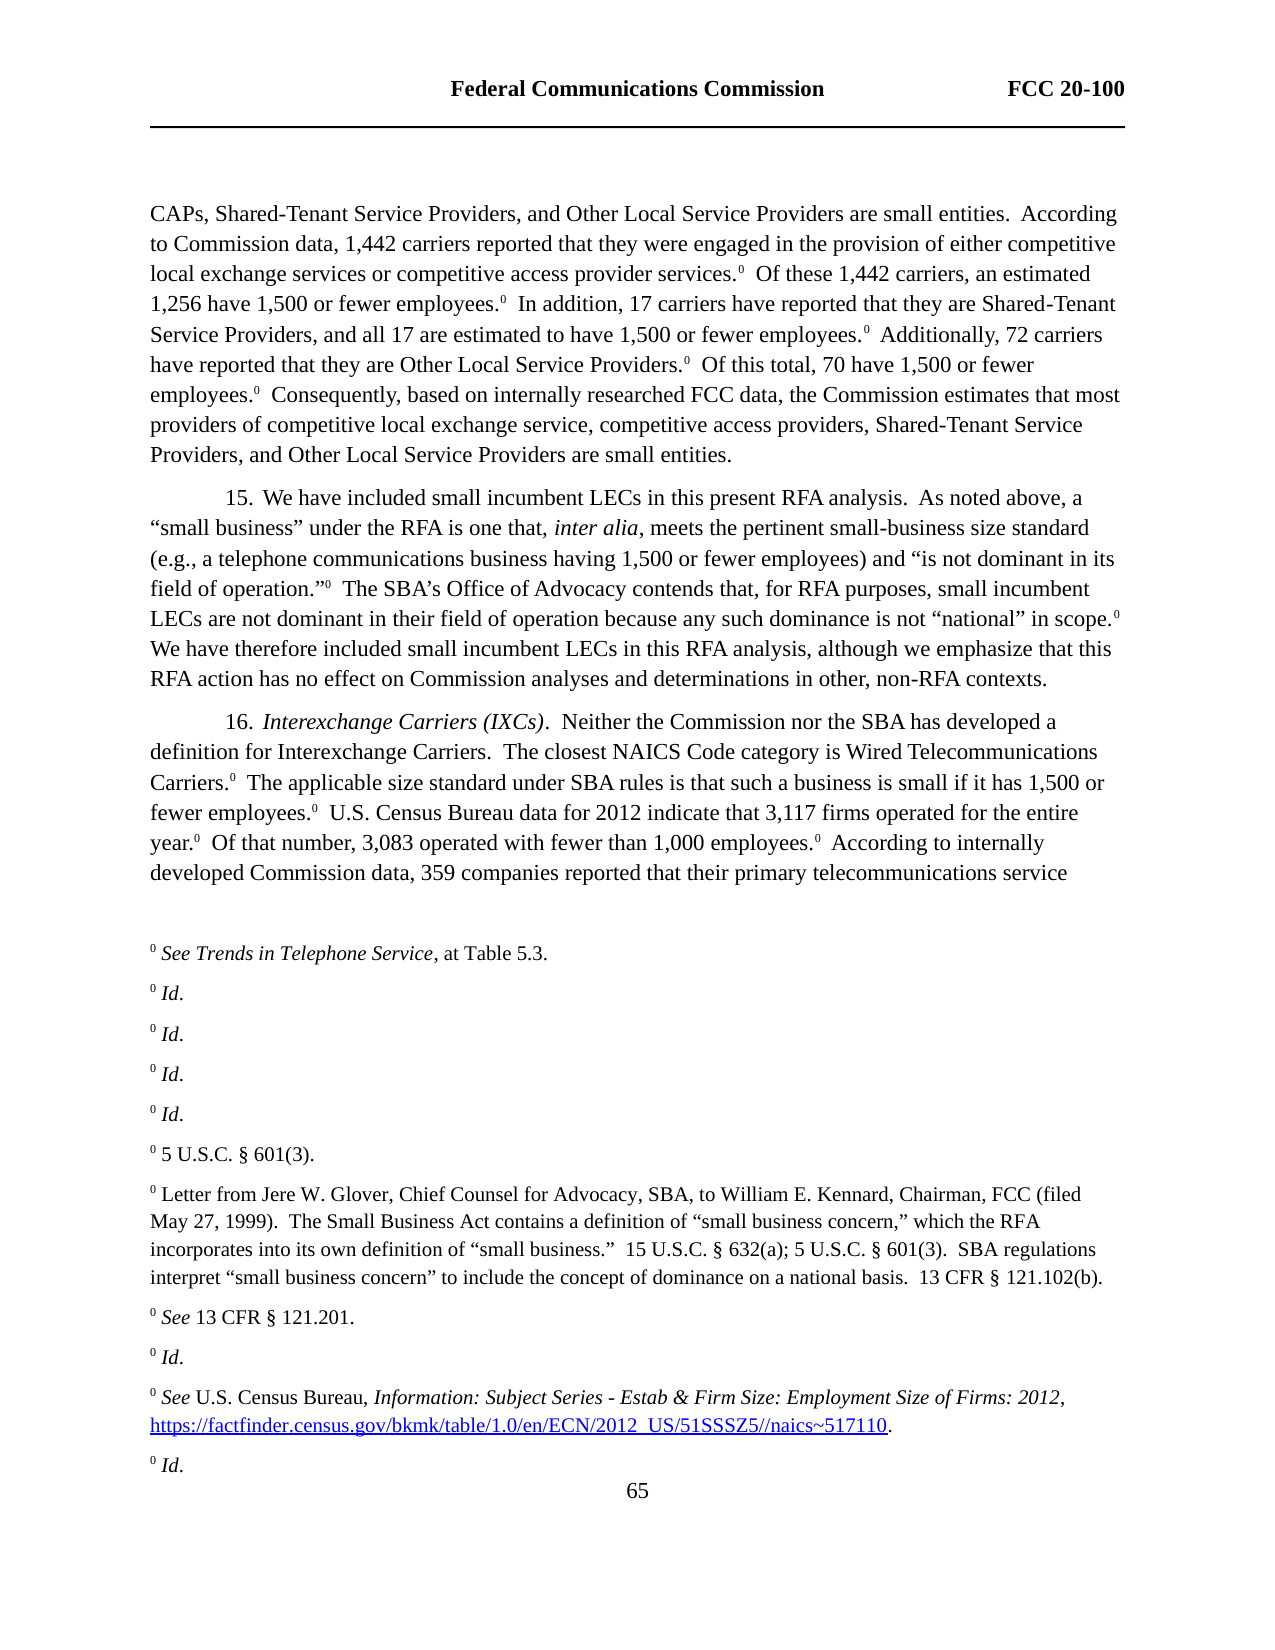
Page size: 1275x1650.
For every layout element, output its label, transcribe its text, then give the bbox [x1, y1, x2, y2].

text We have included small incumbent LECs in this present RFA analysis. As noted above, a “small business” under the RFA is one that, inter alia, meets the pertinent small-business size standard (e.g., a telephone communications business having 1,500 or fewer employees) and “is not dominant in its field of operation.” The SBA’s Office of Advocacy contends that, for RFA purposes, small incumbent LECs are not dominant in their field of operation because any such dominance is not “national” in scope. We have therefore included small incumbent LECs in this RFA analysis, although we emphasize that this RFA action has no effect on Commission analyses and determinations in other, non-RFA contexts. [150, 484, 1125, 692]
text Interexchange Carriers (IXCs). Neither the Commission nor the SBA has developed a definition for Interexchange Carriers. The closest NAICS Code category is Wired Telecommunications Carriers. The applicable size standard under SBA rules is that such a business is small if it has 1,500 or fewer employees. U.S. Census Bureau data for 2012 indicate that 3,117 firms operated for the entire year. Of that number, 3,083 operated with fewer than 1,000 employees. According to internally developed Commission data, 359 companies reported that their primary telecommunications service activity was the provision of interexchange services. Of this total, an estimated 317 have 1,500 or fewer employees. Consequently, the Commission estimates that the majority of interexchange service providers are small entities. [150, 708, 1125, 886]
text Competitive Local Exchange Carriers (Competitive LECs), Competitive Access Providers (CAPs), Shared-Tenant Service Providers, and Other Local Service Providers. Neither the Commission nor the SBA has developed a small-business size standard specifically for these service providers. The most appropriate NAICS Code category is Wired Telecommunications Carriers. Under that size standard, such a business is small if it has 1,500 or fewer employees. U.S. Census Bureau data for 2012 indicate that 3,117 firms operated during that year. Of that number, 3,083 operated with fewer than 1,000 employees. Based on these data, the Commission concludes that the majority of Competitive LECS, CAPs, Shared-Tenant Service Providers, and Other Local Service Providers are small entities. According to Commission data, 1,442 carriers reported that they were engaged in the provision of either competitive local exchange services or competitive access provider services. Of these 1,442 carriers, an estimated 1,256 have 1,500 or fewer employees. In addition, 17 carriers have reported that they are Shared-Tenant Service Providers, and all 17 are estimated to have 1,500 or fewer employees. Additionally, 72 carriers have reported that they are Other Local Service Providers. Of this total, 70 have 1,500 or fewer employees. Consequently, based on internally researched FCC data, the Commission estimates that most providers of competitive local exchange service, competitive access providers, Shared-Tenant Service Providers, and Other Local Service Providers are small entities. [150, 200, 1125, 468]
